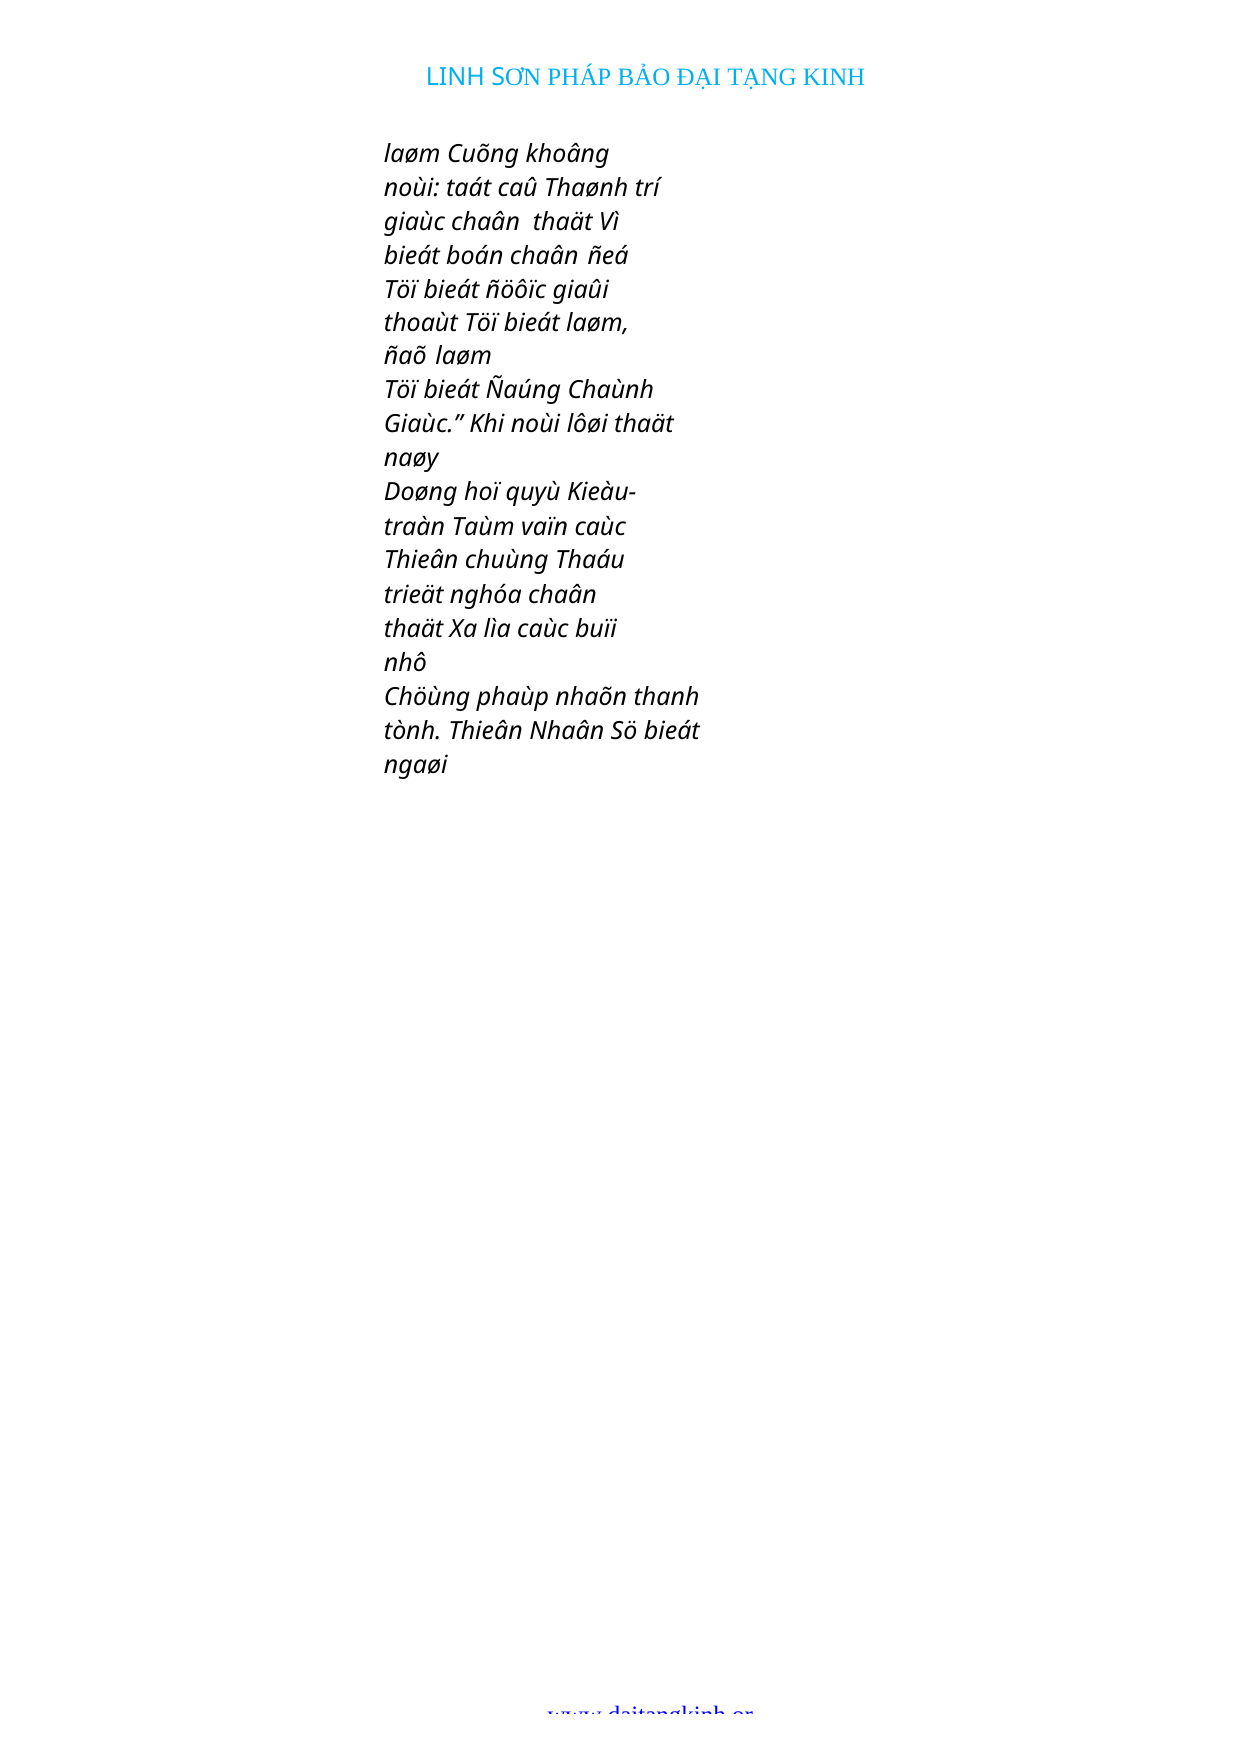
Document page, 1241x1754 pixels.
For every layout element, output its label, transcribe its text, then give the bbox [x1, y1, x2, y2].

text Töï bieát Ñaúng Chaùnh Giaùc.” Khi noùi lôøi thaät naøy [384, 372, 684, 474]
text Chöùng phaùp nhaõn thanh tònh. Thieân Nhaân Sö bieát ngaøi [384, 678, 709, 781]
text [384, 135, 664, 272]
text Töï bieát ñöôïc giaûi thoaùt Töï bieát laøm, ñaõ laøm [384, 272, 638, 372]
text Doøng hoï quyù Kieàu-traàn Taùm vaïn caùc Thieân chuùng Thaáu trieät nghóa chaân thaät Xa lìa caùc buïi nhô [384, 474, 660, 678]
